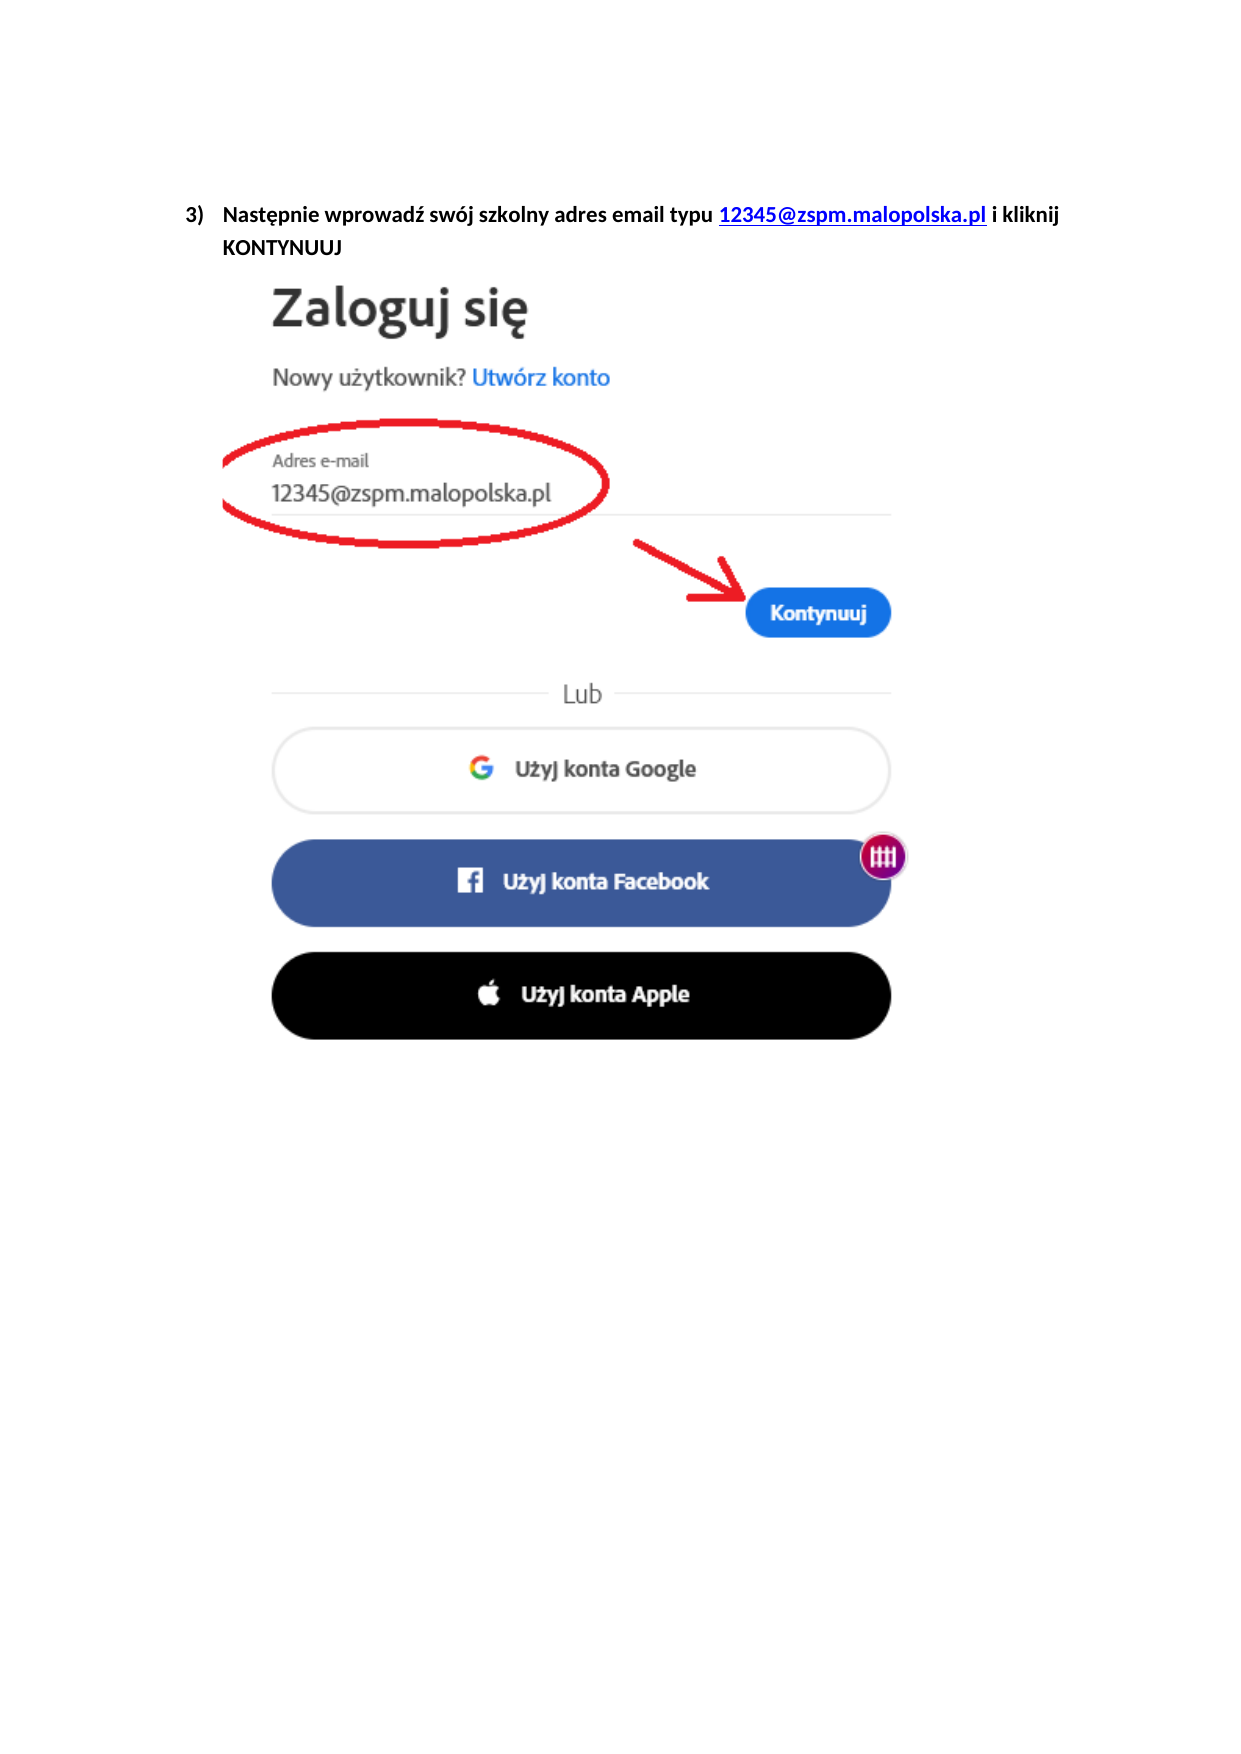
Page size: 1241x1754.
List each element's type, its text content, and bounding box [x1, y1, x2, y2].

picture [222, 265, 979, 1079]
list Następnie wprowadź swój szkolny adres email typu 12345@zspm.malopolska.pl i kliknij KONTYNUUJ [185, 201, 1093, 261]
